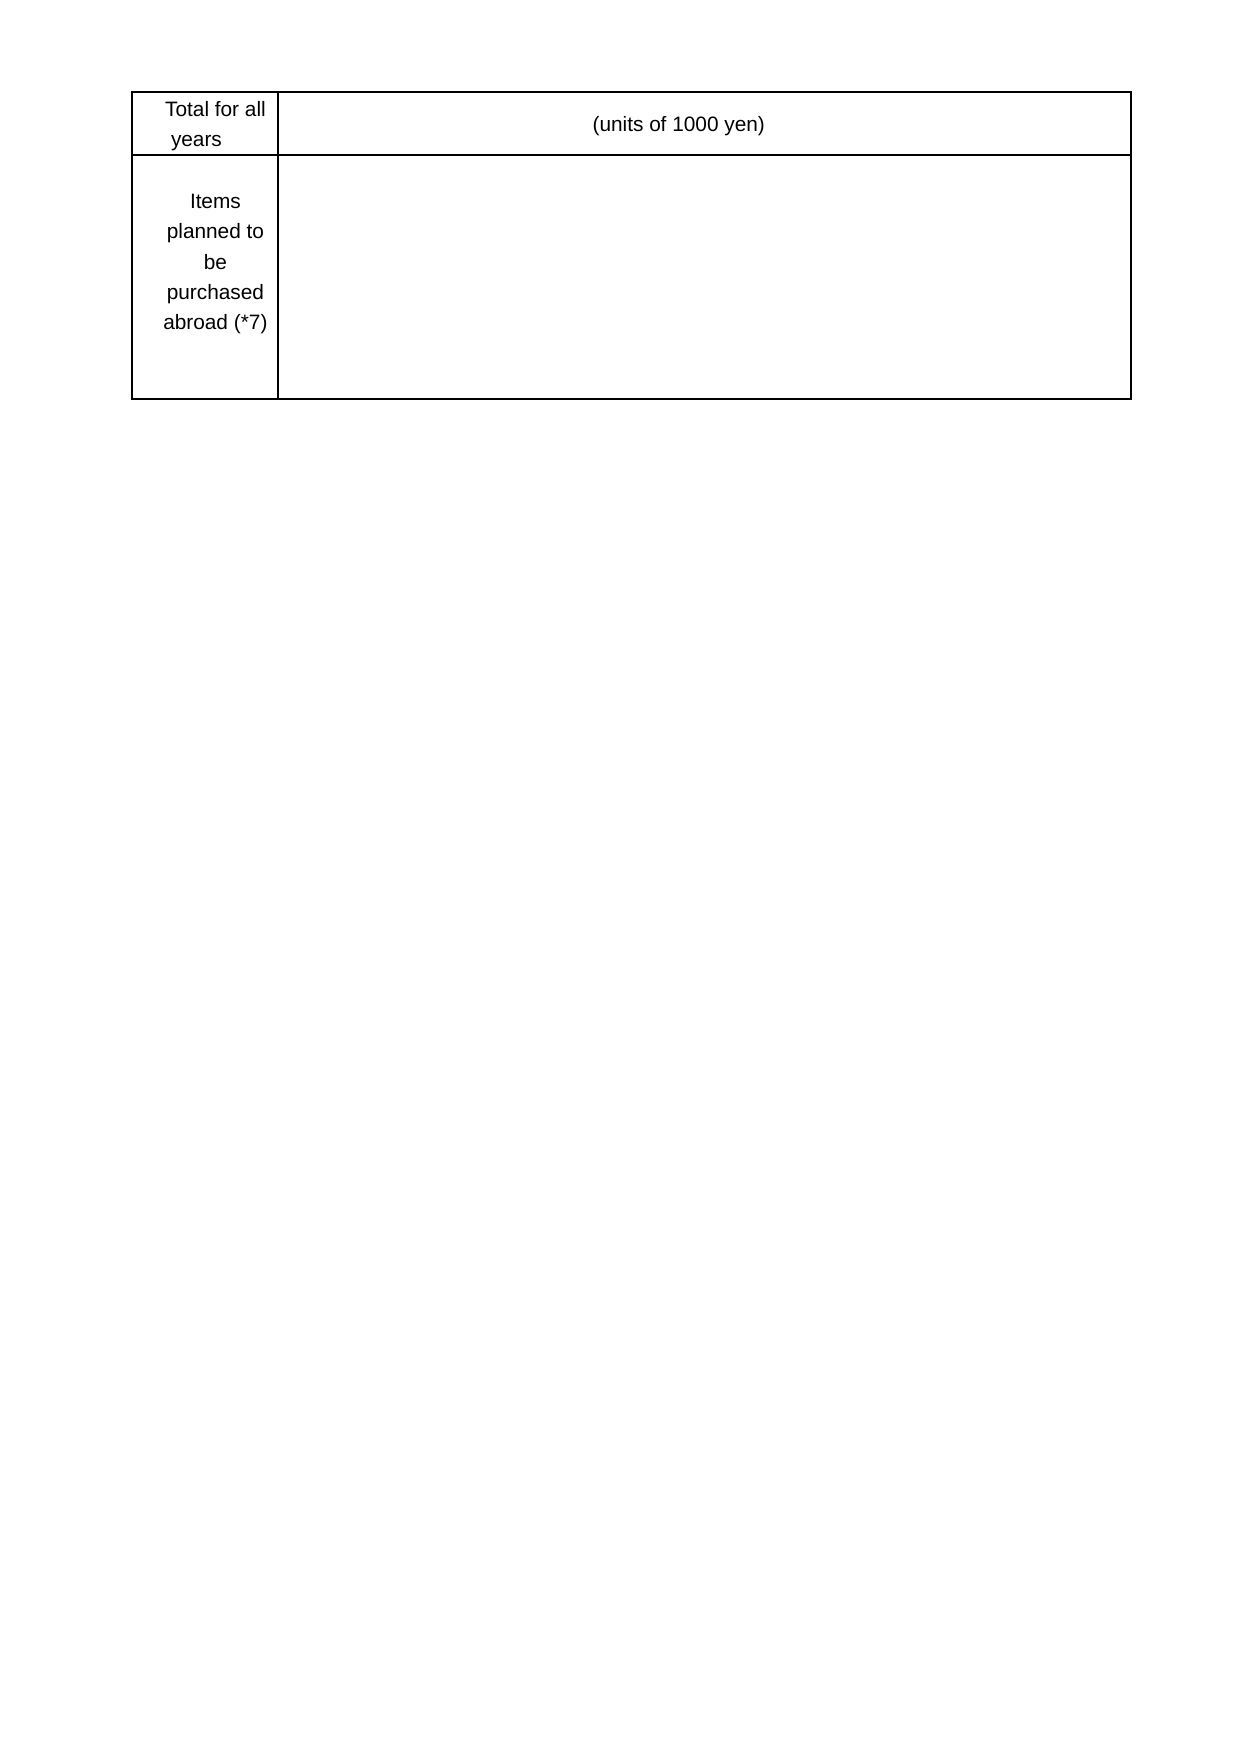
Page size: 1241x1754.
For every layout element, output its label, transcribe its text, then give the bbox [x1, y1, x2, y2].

table_cell Items planned to be purchased abroad (*7) [133, 156, 277, 397]
table_cell Total for all years [133, 93, 277, 154]
table_cell (units of 1000 yen) [279, 93, 1130, 154]
table_cell [279, 156, 1130, 397]
